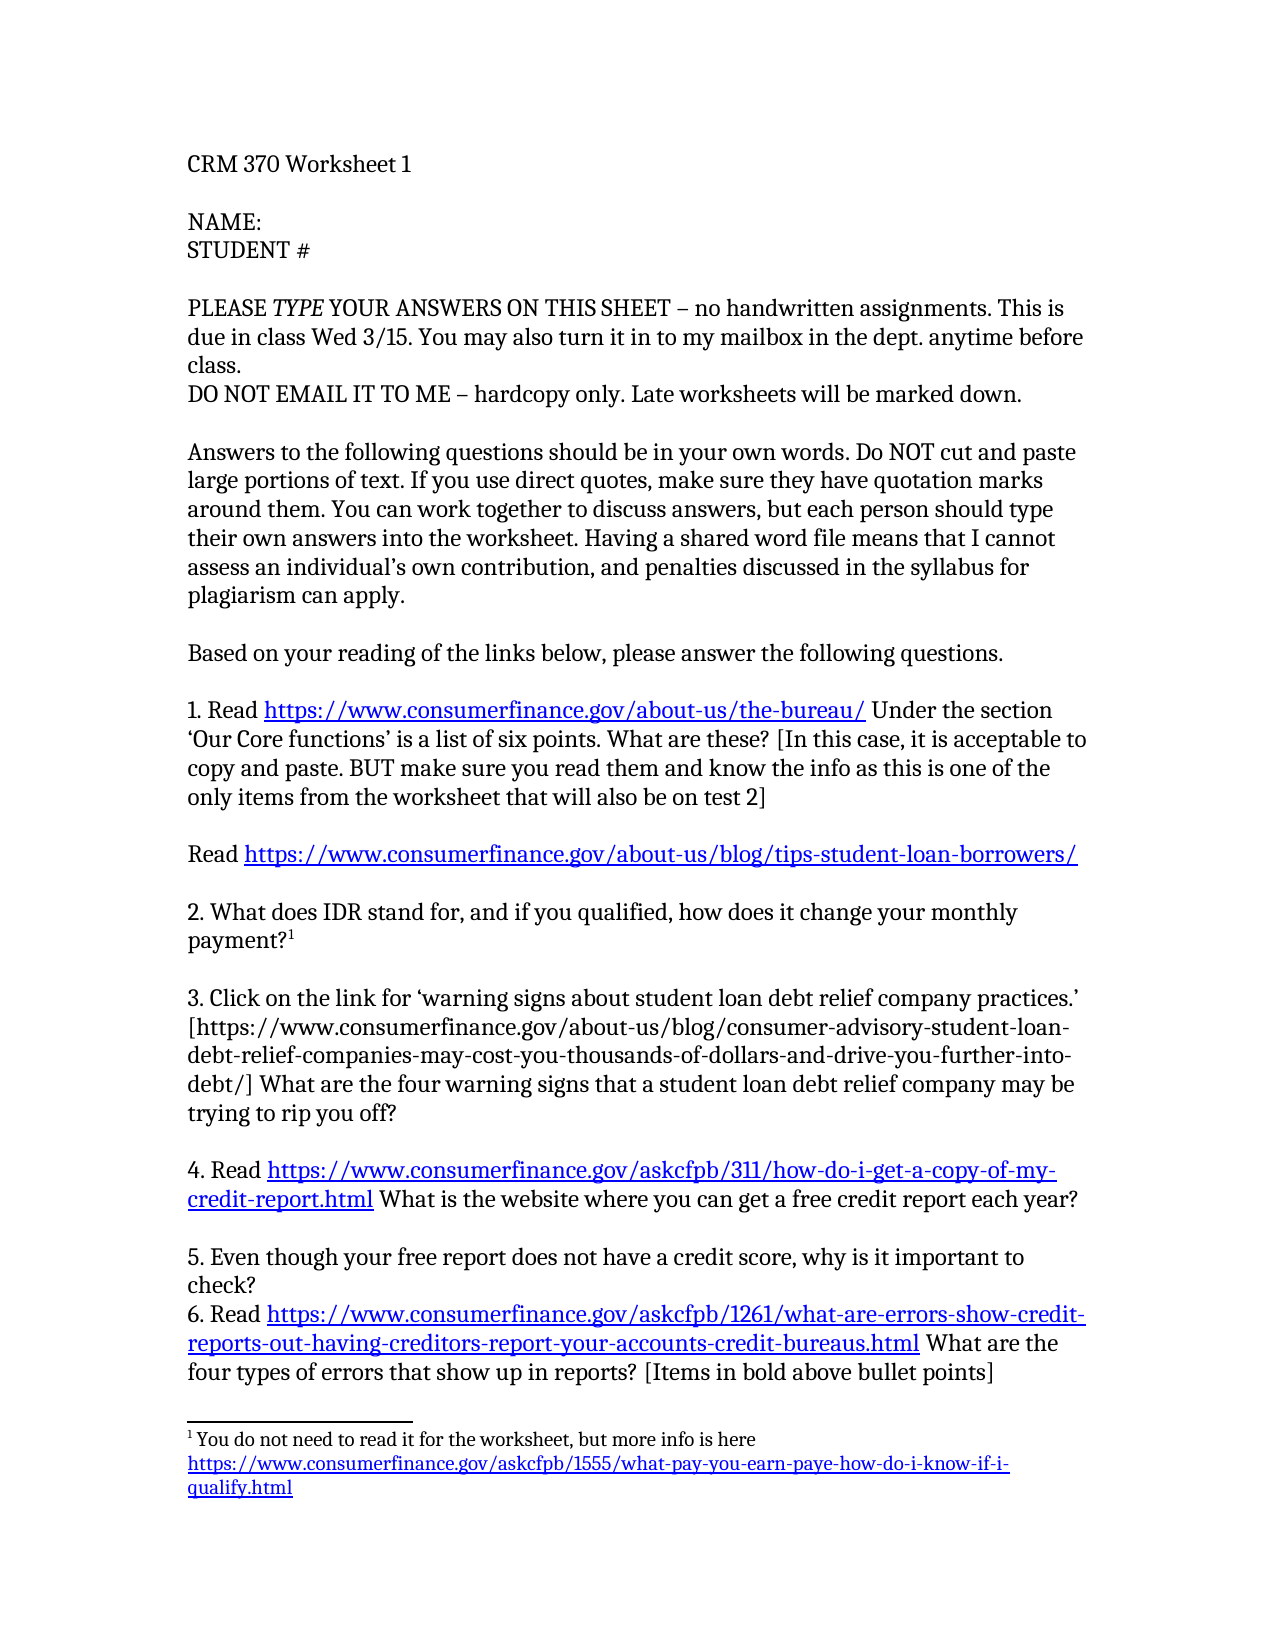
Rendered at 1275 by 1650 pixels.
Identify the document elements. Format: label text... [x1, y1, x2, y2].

text Based on your reading of the links below, please answer the following questions. [187, 639, 1087, 667]
text 6. Read https://www.consumerfinance.gov/askcfpb/1261/what-are-errors-show-credit-reports-out-having-creditors-report-your-accounts-credit-bureaus.html What are the four types of errors that show up in reports? [Items in bold above bullet points] [187, 1300, 1087, 1386]
text 5. Even though your free report does not have a credit score, why is it important to check? [187, 1242, 1087, 1300]
text Answers to the following questions should be in your own words. Do NOT cut and paste large portions of text. If you use direct quotes, make sure they have quotation marks around them. You can work together to discuss answers, but each person should type their own answers into the worksheet. Having a shared word file means that I cannot assess an individual’s own contribution, and penalties discussed in the syllabus for plagiarism can apply. [187, 437, 1087, 610]
text DO NOT EMAIL IT TO ME – hardcopy only. Late worksheets will be marked down. [187, 380, 1087, 409]
text 4. Read https://www.consumerfinance.gov/askcfpb/311/how-do-i-get-a-copy-of-my-credit-report.html What is the website where you can get a free credit report each year? [187, 1156, 1087, 1214]
text Read https://www.consumerfinance.gov/about-us/blog/tips-student-loan-borrowers/ [187, 840, 1087, 869]
text NAME: [187, 207, 1087, 236]
text 2. What does IDR stand for, and if you qualified, how does it change your monthly payment? [187, 897, 1087, 955]
text STUDENT # [187, 236, 1087, 265]
text 1. Read https://www.consumerfinance.gov/about-us/the-bureau/ Under the section ‘Our Core functions’ is a list of six points. What are these? [In this case, it is acceptable to copy and paste. BUT make sure you read them and know the info as this is one of the only items from the worksheet that will also be on test 2] [187, 696, 1087, 811]
text CRM 370 Worksheet 1 [187, 150, 1087, 179]
text PLEASE TYPE YOUR ANSWERS ON THIS SHEET – no handwritten assignments. This is due in class Wed 3/15. You may also turn it in to my mailbox in the dept. anytime before class. [187, 294, 1087, 380]
text 3. Click on the link for ‘warning signs about student loan debt relief company practices.’ [https://www.consumerfinance.gov/about-us/blog/consumer-advisory-student-loan-debt-relief-companies-may-cost-you-thousands-of-dollars-and-drive-you-further-into-debt/] What are the four warning signs that a student loan debt relief company may be trying to rip you off? [187, 984, 1087, 1127]
